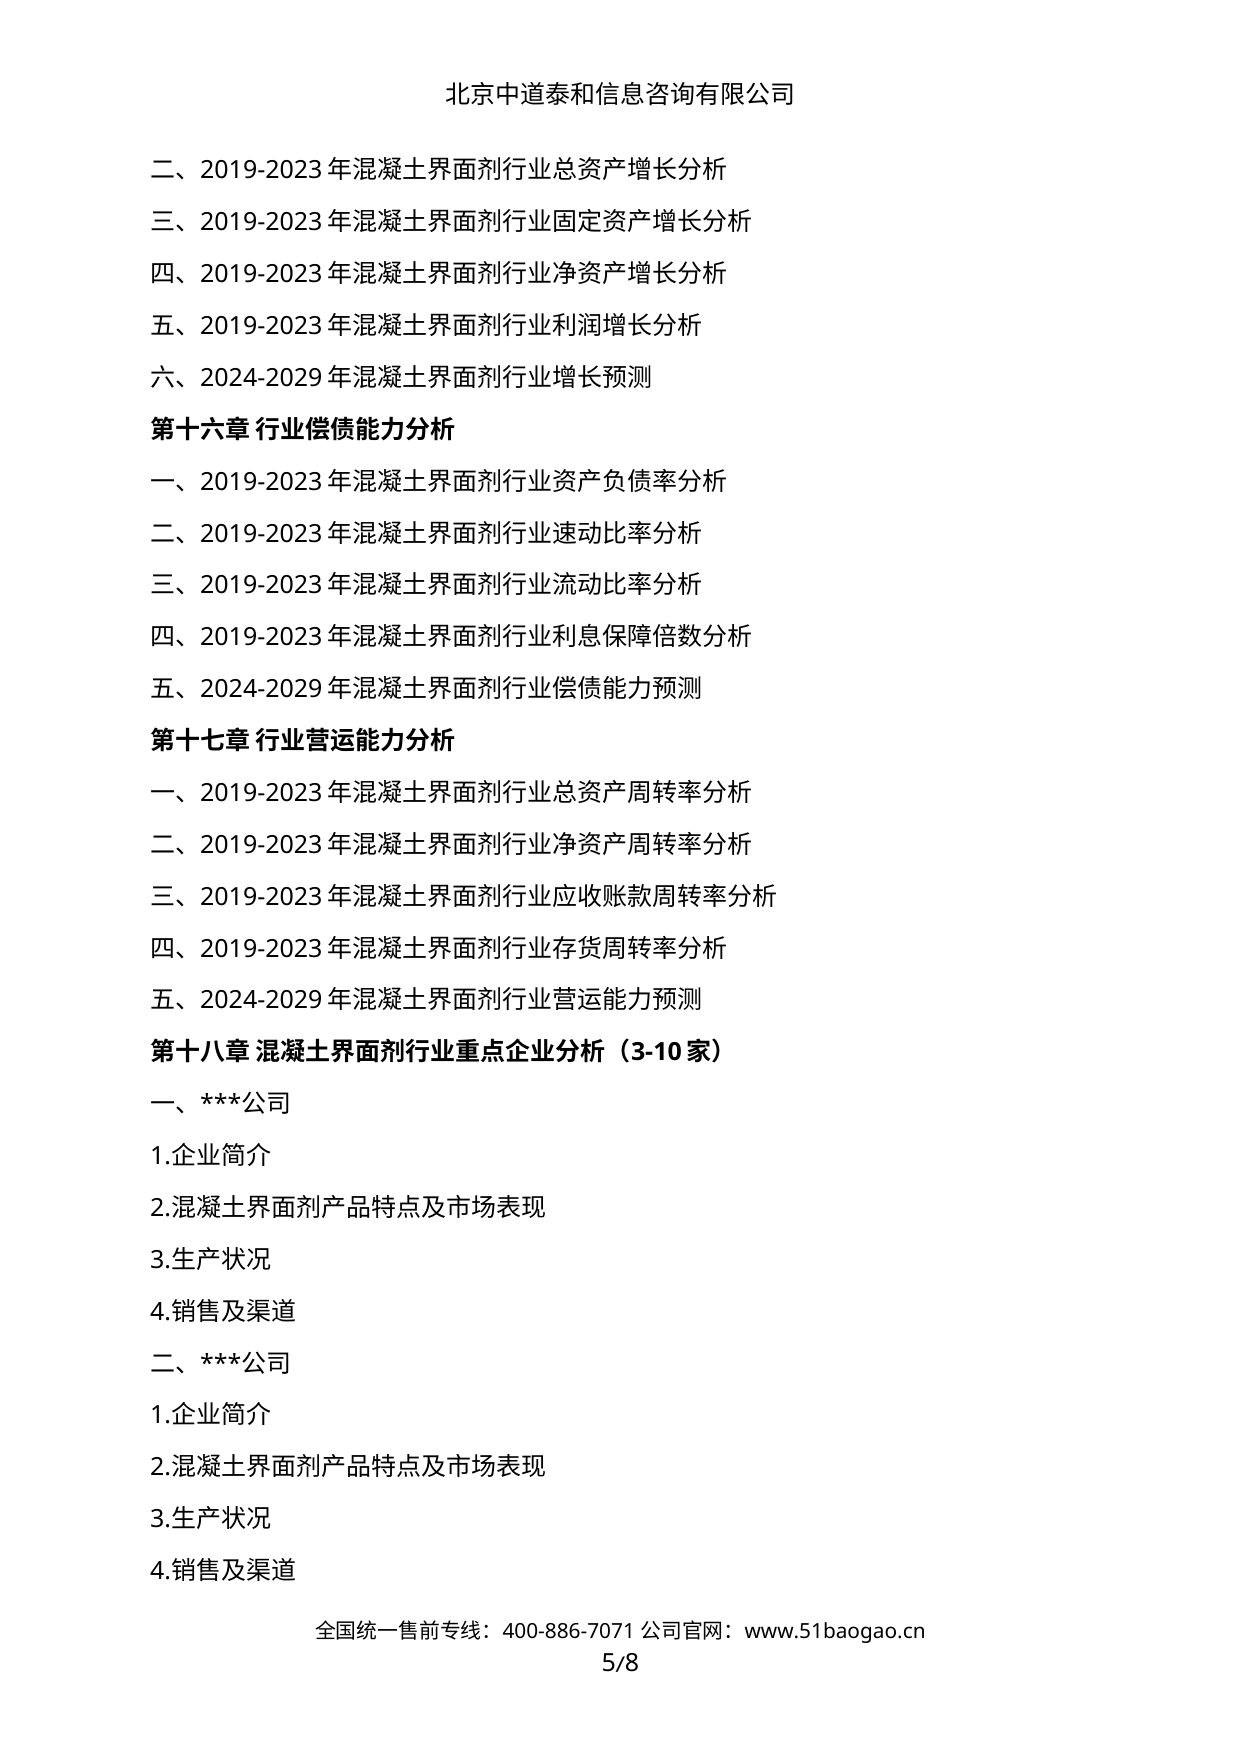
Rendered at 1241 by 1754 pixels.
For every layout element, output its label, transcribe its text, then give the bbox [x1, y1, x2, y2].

text 1.企业简介 [150, 1395, 1090, 1431]
text 二、***公司 [150, 1343, 1090, 1379]
text 二、2019-2023年混凝土界面剂行业净资产周转率分析 [150, 824, 1090, 861]
text 五、2024-2029年混凝土界面剂行业偿债能力预测 [150, 669, 1090, 705]
text 第十六章 行业偿债能力分析 [150, 409, 1090, 446]
text 四、2019-2023年混凝土界面剂行业存货周转率分析 [150, 928, 1090, 964]
text 一、2019-2023年混凝土界面剂行业总资产周转率分析 [150, 772, 1090, 809]
text 4.销售及渠道 [150, 1291, 1090, 1327]
text 2.混凝土界面剂产品特点及市场表现 [150, 1187, 1090, 1224]
text 二、2019-2023年混凝土界面剂行业速动比率分析 [150, 513, 1090, 549]
text 第十八章 混凝土界面剂行业重点企业分析（3-10家） [150, 1032, 1090, 1068]
text 五、2024-2029年混凝土界面剂行业营运能力预测 [150, 980, 1090, 1016]
text 一、2019-2023年混凝土界面剂行业资产负债率分析 [150, 461, 1090, 497]
text 1.企业简介 [150, 1136, 1090, 1172]
text 三、2019-2023年混凝土界面剂行业固定资产增长分析 [150, 202, 1090, 238]
text 二、2019-2023年混凝土界面剂行业总资产增长分析 [150, 150, 1090, 186]
text 四、2019-2023年混凝土界面剂行业净资产增长分析 [150, 254, 1090, 290]
text 2.混凝土界面剂产品特点及市场表现 [150, 1447, 1090, 1483]
text 五、2019-2023年混凝土界面剂行业利润增长分析 [150, 306, 1090, 342]
text 3.生产状况 [150, 1499, 1090, 1535]
text 六、2024-2029年混凝土界面剂行业增长预测 [150, 357, 1090, 394]
text 四、2019-2023年混凝土界面剂行业利息保障倍数分析 [150, 617, 1090, 653]
text 三、2019-2023年混凝土界面剂行业流动比率分析 [150, 565, 1090, 601]
text 4.销售及渠道 [150, 1551, 1090, 1587]
text 第十七章 行业营运能力分析 [150, 721, 1090, 757]
text 一、***公司 [150, 1084, 1090, 1120]
text 三、2019-2023年混凝土界面剂行业应收账款周转率分析 [150, 876, 1090, 912]
text 3.生产状况 [150, 1239, 1090, 1276]
